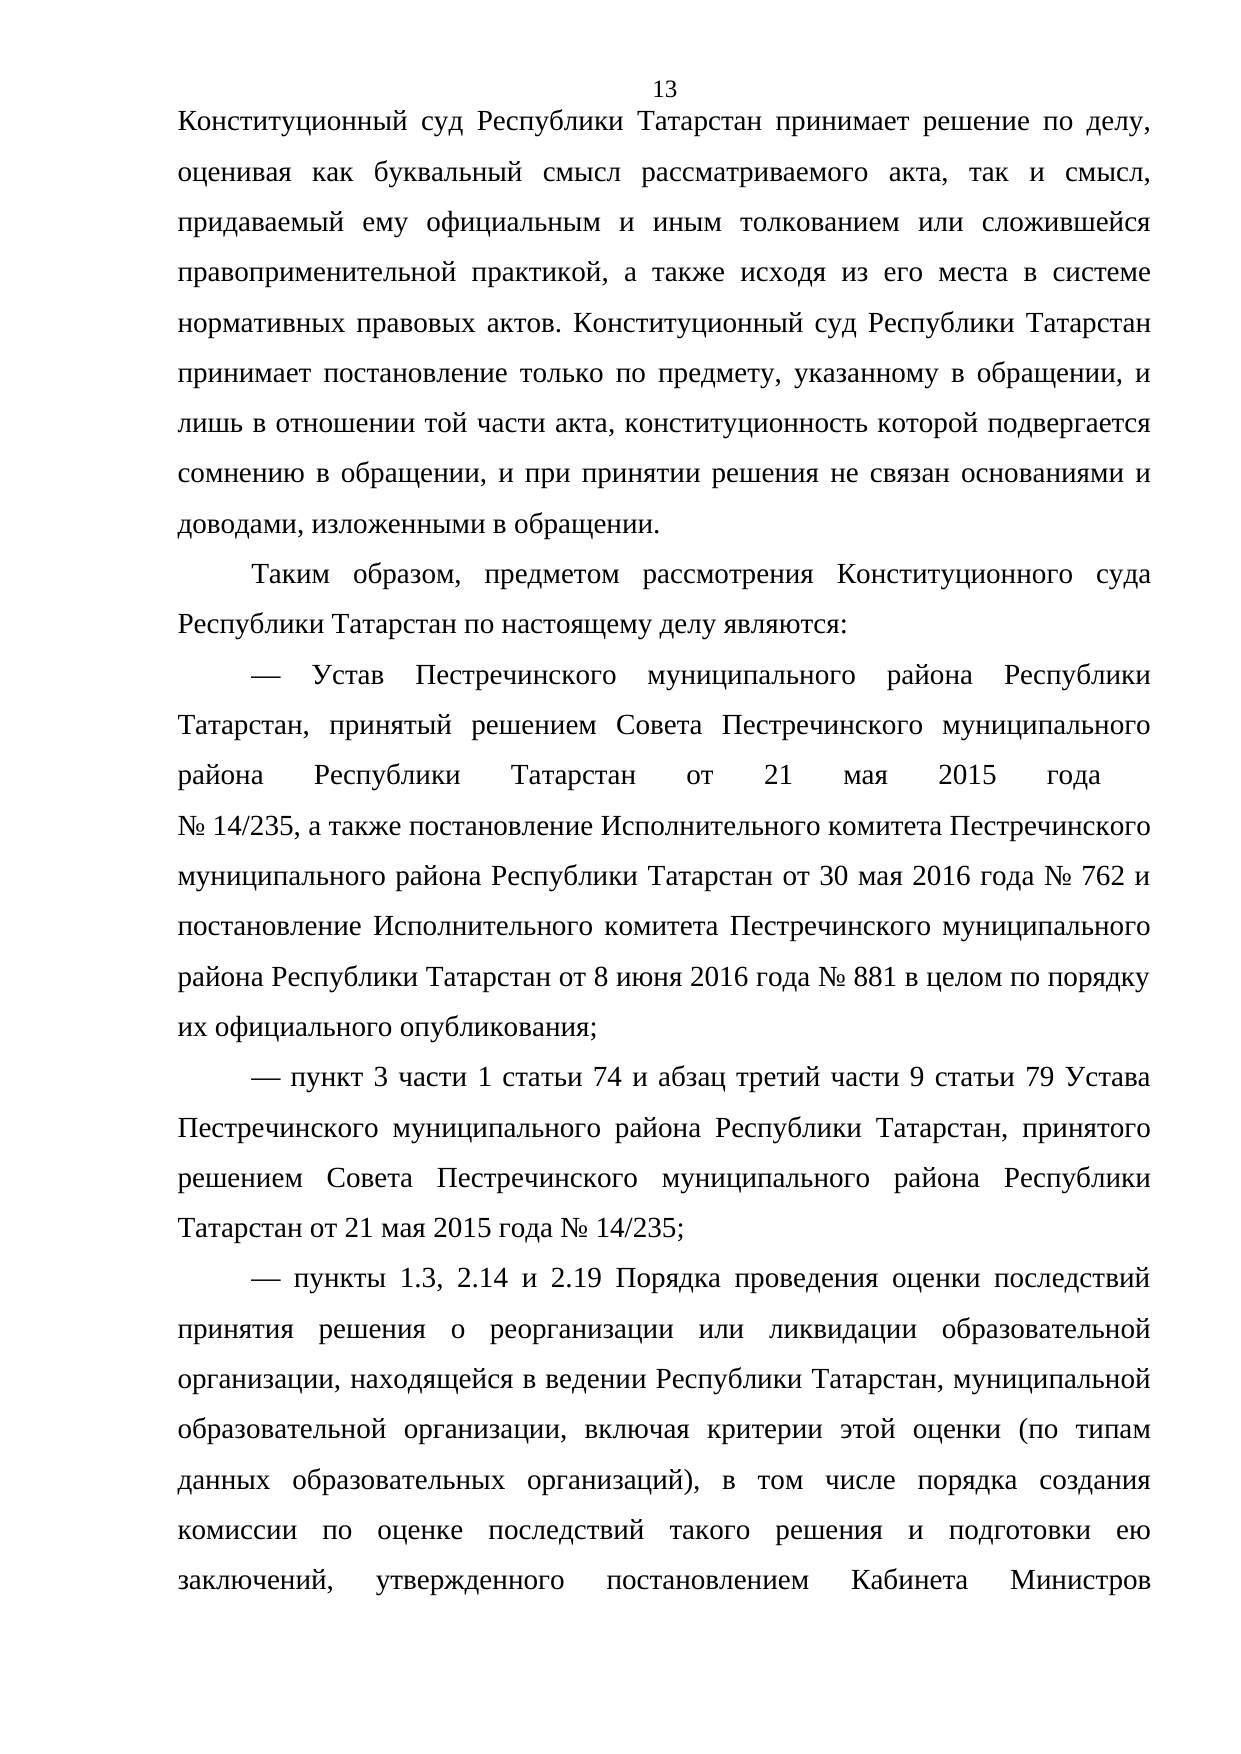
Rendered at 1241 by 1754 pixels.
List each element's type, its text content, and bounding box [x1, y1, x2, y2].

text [177, 103, 1152, 539]
text Таким образом, предметом рассмотрения Конституционного суда Республики Татарстан по настоящему делу являются: [177, 556, 1152, 640]
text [177, 1261, 1152, 1596]
text — пункт 3 части 1 статьи 74 и абзац третий части 9 статьи 79 Устава Пестречинского муниципального района Республики Татарстан, принятого решением Совета Пестречинского муниципального района Республики Татарстан от 21 мая 2015 года № 14/235; [177, 1059, 1152, 1244]
text — Устав Пестречинского муниципального района Республики Татарстан, принятый решением Совета Пестречинского муниципального района Республики Татарстан от 21 мая 2015 года № 14/235, а также постановление Исполнительного комитета Пестречинского муниципального района Республики Татарстан от 30 мая 2016 года № 762 и постановление Исполнительного комитета Пестречинского муниципального района Республики Татарстан от 8 июня 2016 года № 881 в целом по порядку их официального опубликования; [177, 657, 1152, 1043]
